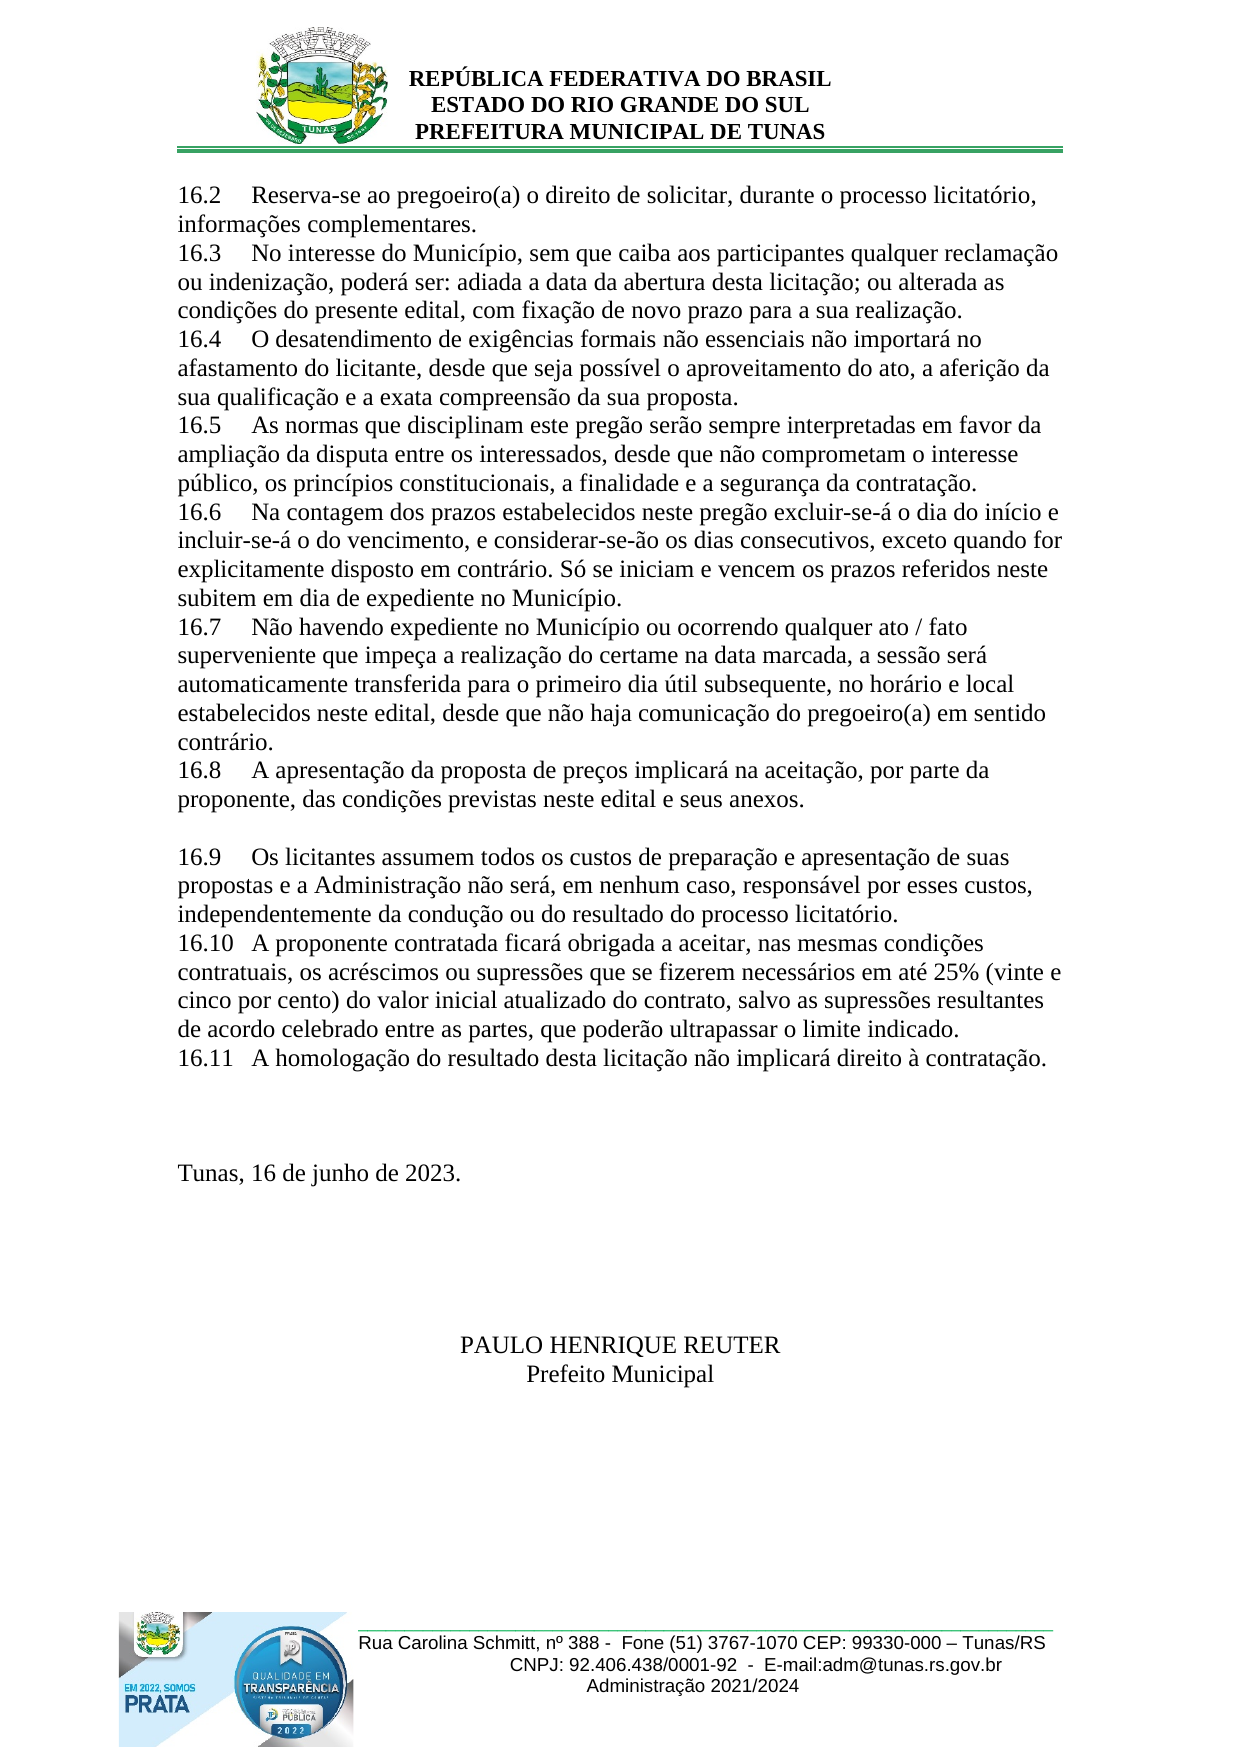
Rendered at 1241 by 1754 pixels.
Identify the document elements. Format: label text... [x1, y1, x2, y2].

text PAULO HENRIQUE REUTER [177, 1331, 1063, 1359]
picture [256, 27, 388, 144]
picture [118, 1612, 354, 1747]
text 16.2 Reserva-se ao pregoeiro(a) o direito de solicitar, durante o processo licitatório, informações complementares. [177, 181, 1063, 238]
text 16.10 A proponente contratada ficará obrigada a aceitar, nas mesmas condições contratuais, os acréscimos ou supressões que se fizerem necessários em até 25% (vinte e cinco por cento) do valor inicial atualizado do contrato, salvo as supressões resultantes de acordo celebrado entre as partes, que poderão ultrapassar o limite indicado. [177, 928, 1063, 1043]
text 16.3 No interesse do Município, sem que caiba aos participantes qualquer reclamação ou indenização, poderá ser: adiada a data da abertura desta licitação; ou alterada as condições do presente edital, com fixação de novo prazo para a sua realização. [177, 238, 1063, 324]
text 16.8 A apresentação da proposta de preços implicará na aceitação, por parte da proponente, das condições previstas neste edital e seus anexos. [177, 756, 1063, 813]
text Tunas, 16 de junho de 2023. [177, 1158, 1063, 1187]
text 16.9 Os licitantes assumem todos os custos de preparação e apresentação de suas propostas e a Administração não será, em nenhum caso, responsável por esses custos, independentemente da condução ou do resultado do processo licitatório. [177, 842, 1063, 928]
text 16.7 Não havendo expediente no Município ou ocorrendo qualquer ato / fato superveniente que impeça a realização do certame na data marcada, a sessão será automaticamente transferida para o primeiro dia útil subsequente, no horário e local estabelecidos neste edital, desde que não haja comunicação do pregoeiro(a) em sentido contrário. [177, 612, 1063, 756]
text 16.11 A homologação do resultado desta licitação não implicará direito à contratação. [177, 1043, 1063, 1072]
text 16.6 Na contagem dos prazos estabelecidos neste pregão excluir-se-á o dia do início e incluir-se-á o do vencimento, e considerar-se-ão os dias consecutivos, exceto quando for explicitamente disposto em contrário. Só se iniciam e vencem os prazos referidos neste subitem em dia de expediente no Município. [177, 497, 1063, 612]
text 16.4 O desatendimento de exigências formais não essenciais não importará no afastamento do licitante, desde que seja possível o aproveitamento do ato, a aferição da sua qualificação e a exata compreensão da sua proposta. [177, 324, 1063, 411]
text 16.5 As normas que disciplinam este pregão serão sempre interpretadas em favor da ampliação da disputa entre os interessados, desde que não comprometam o interesse público, os princípios constitucionais, a finalidade e a segurança da contratação. [177, 411, 1063, 497]
text Prefeito Municipal [177, 1359, 1063, 1388]
